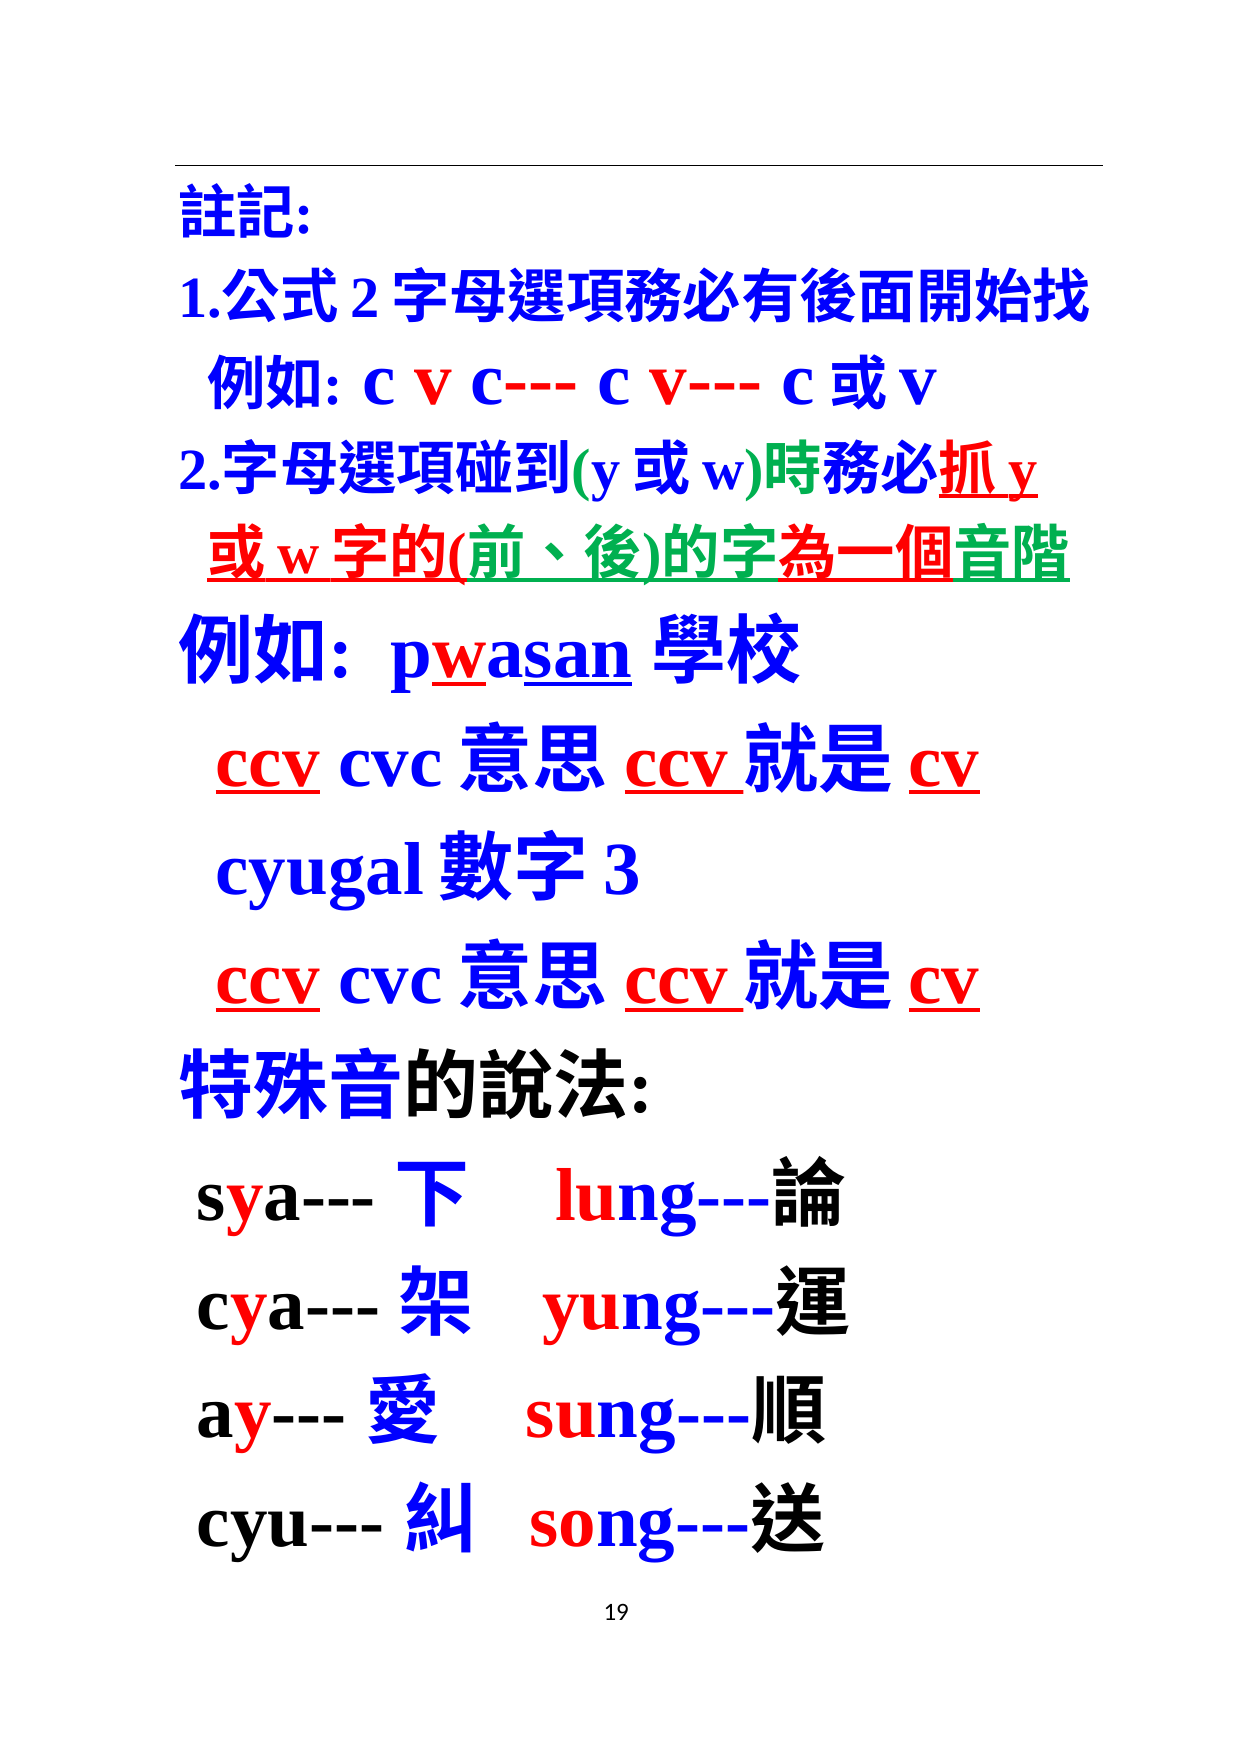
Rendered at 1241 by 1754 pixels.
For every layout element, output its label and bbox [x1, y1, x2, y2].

table_cell [175, 166, 1102, 1568]
